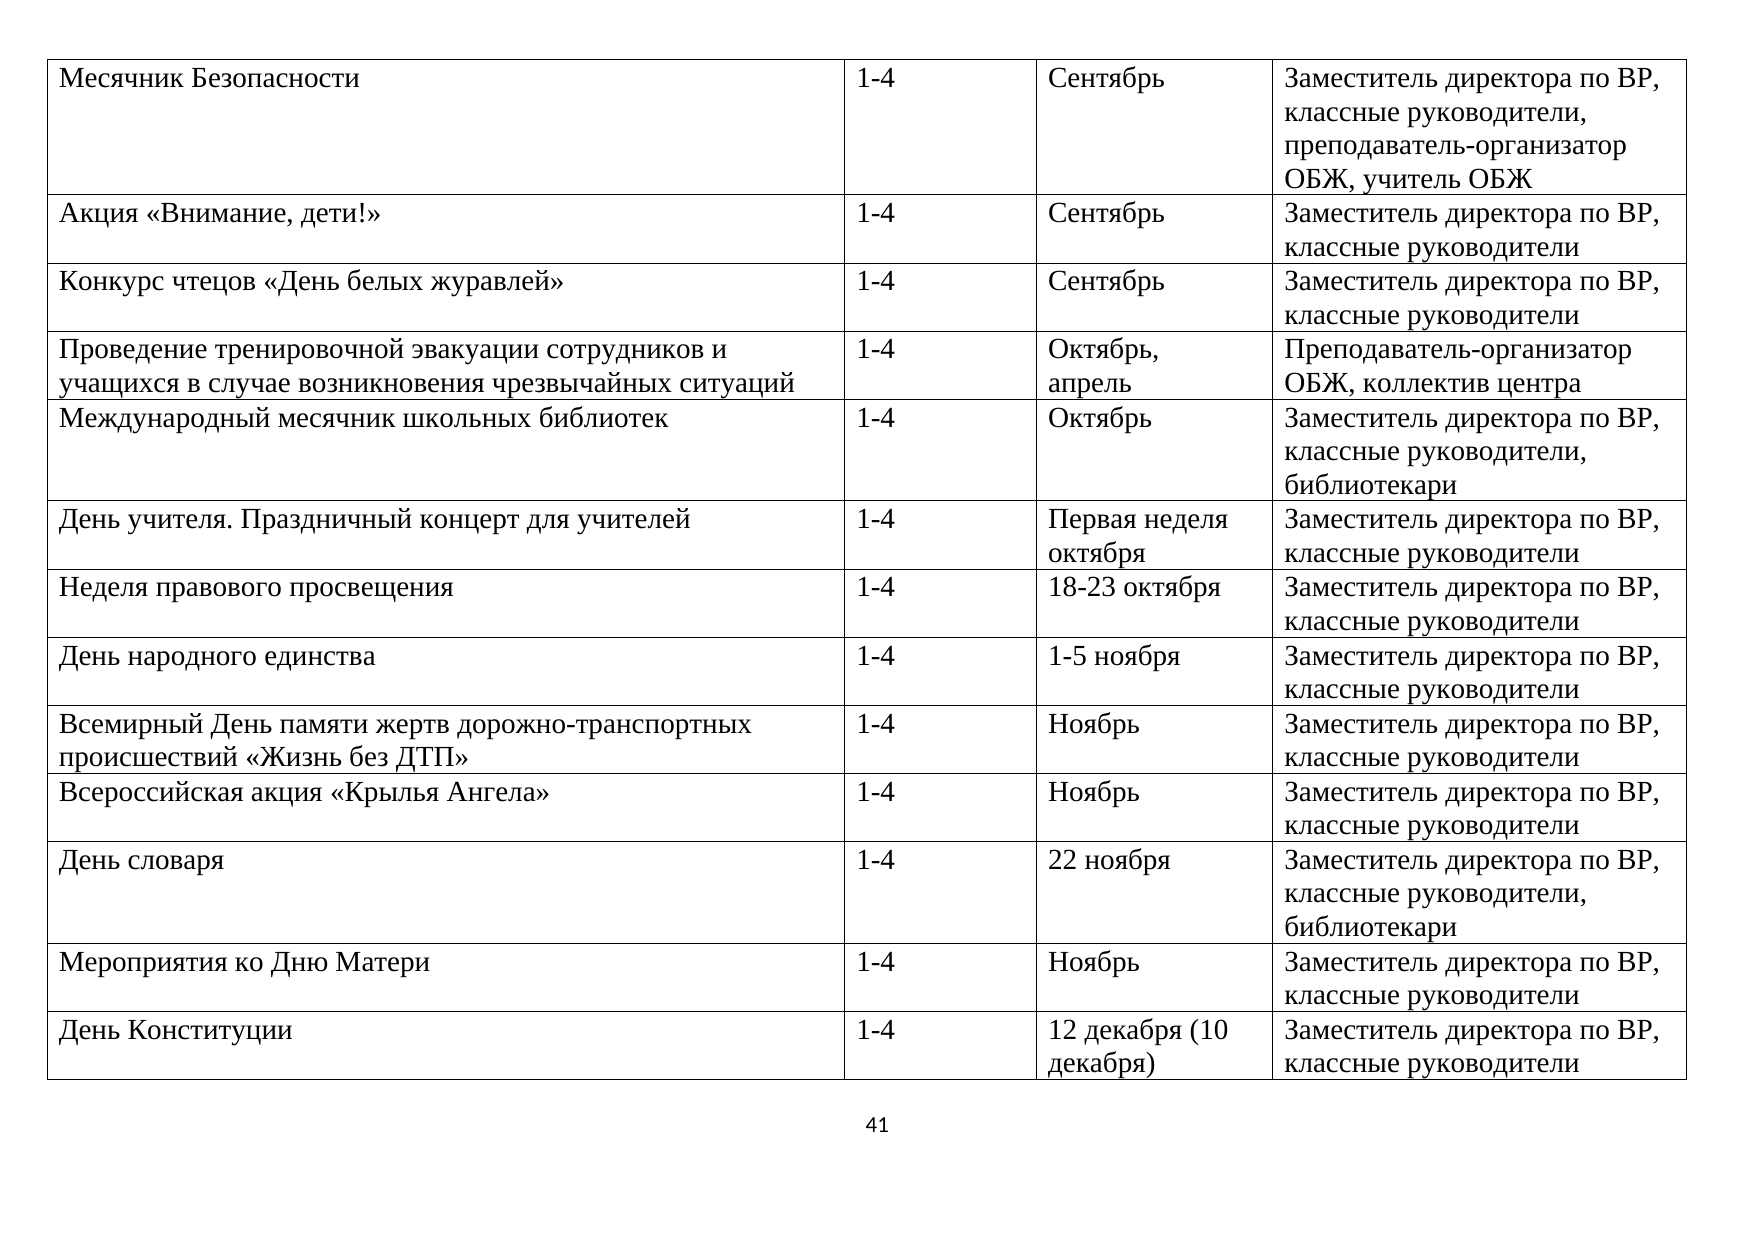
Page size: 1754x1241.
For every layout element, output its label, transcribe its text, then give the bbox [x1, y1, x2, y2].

table_cell Неделя правового просвещения [48, 570, 844, 637]
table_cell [1273, 195, 1686, 262]
table_cell Заместитель директора по ВР, классные руководители [1273, 264, 1686, 331]
table_cell Ноябрь [1037, 944, 1272, 1011]
table_cell 1-4 [845, 570, 1036, 637]
table_cell Заместитель директора по ВР, классные руководители [1273, 570, 1686, 637]
table_cell Преподаватель-организатор ОБЖ, коллектив центра [1273, 332, 1686, 399]
table_cell День Конституции [48, 1012, 844, 1079]
table_cell 18-23 октября [1037, 570, 1272, 637]
table_cell Ноябрь [1037, 706, 1272, 773]
table_cell 1-4 [845, 638, 1036, 705]
table_cell Заместитель директора по ВР, классные руководители [1273, 706, 1686, 773]
table_cell 12 декабря (10 декабря) [1037, 1012, 1272, 1079]
table_cell День народного единства [48, 638, 844, 705]
table_cell 1-4 [845, 774, 1036, 841]
table_cell Месячник Безопасности [48, 60, 844, 194]
table_cell Сентябрь [1037, 60, 1272, 194]
table_cell Заместитель директора по ВР, классные руководители [1273, 638, 1686, 705]
table_cell 1-4 [845, 264, 1036, 331]
table_cell 1-4 [845, 1012, 1036, 1079]
table_cell Октябрь, апрель [1037, 332, 1272, 399]
table_cell 1-4 [845, 944, 1036, 1011]
table_cell Акция «Внимание, дети!» [48, 195, 844, 262]
table_cell Заместитель директора по ВР, классные руководители [1273, 501, 1686, 568]
table_cell Проведение тренировочной эвакуации сотрудников и учащихся в случае возникновения чрезвычайных ситуаций [48, 332, 844, 399]
table_cell Сентябрь [1037, 264, 1272, 331]
table_cell Международный месячник школьных библиотек [48, 400, 844, 500]
table_cell 22 ноября [1037, 842, 1272, 943]
table_cell 1-5 ноября [1037, 638, 1272, 705]
table_cell Сентябрь [1037, 195, 1272, 262]
table_cell Всероссийская акция «Крылья Ангела» [48, 774, 844, 841]
table_cell Октябрь [1037, 400, 1272, 500]
table_cell Мероприятия ко Дню Матери [48, 944, 844, 1011]
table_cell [1273, 944, 1686, 1011]
table_cell Заместитель директора по ВР, классные руководители [1273, 774, 1686, 841]
table_cell 1-4 [845, 60, 1036, 194]
table_cell 1-4 [845, 195, 1036, 262]
table_cell 1-4 [845, 842, 1036, 943]
table_cell Первая неделя октября [1037, 501, 1272, 568]
table_cell Заместитель директора по ВР, классные руководители, библиотекари [1273, 400, 1686, 500]
table_cell Конкурс чтецов «День белых журавлей» [48, 264, 844, 331]
table_cell 1-4 [845, 400, 1036, 500]
table_cell Заместитель директора по ВР, классные руководители, библиотекари [1273, 842, 1686, 943]
table_cell Всемирный День памяти жертв дорожно-транспортных происшествий «Жизнь без ДТП» [48, 706, 844, 773]
table_cell Ноябрь [1037, 774, 1272, 841]
table_cell День учителя. Праздничный концерт для учителей [48, 501, 844, 568]
table_cell 1-4 [845, 706, 1036, 773]
table_cell 1-4 [845, 332, 1036, 399]
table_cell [1273, 1012, 1686, 1079]
table_cell 1-4 [845, 501, 1036, 568]
table_cell День словаря [48, 842, 844, 943]
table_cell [1273, 60, 1686, 194]
